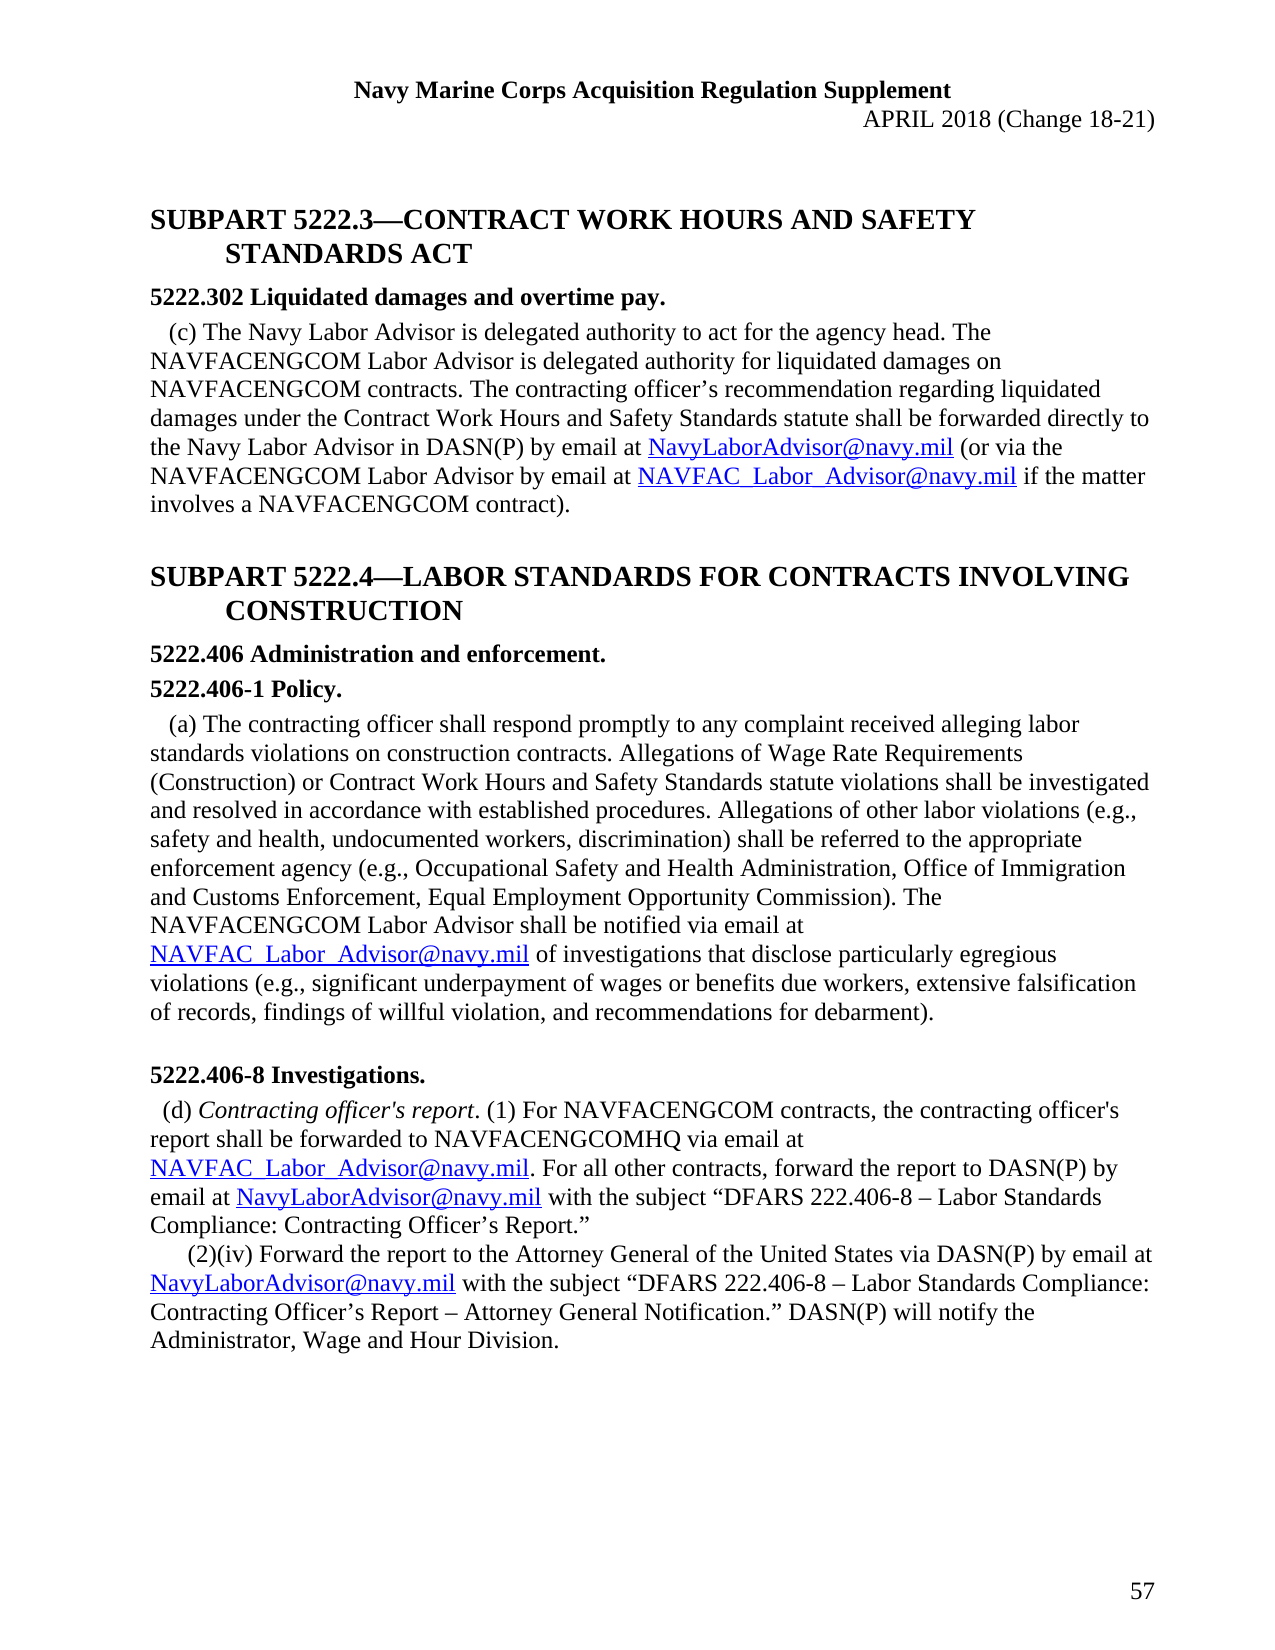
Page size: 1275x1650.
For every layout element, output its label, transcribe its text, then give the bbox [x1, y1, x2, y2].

text (d) Contracting officer's report. (1) For NAVFACENGCOM contracts, the contracting officer's report shall be forwarded to NAVFACENGCOMHQ via email at NAVFAC_Labor_Advisor@navy.mil. For all other contracts, forward the report to DASN(P) by email at NavyLaborAdvisor@navy.mil with the subject “DFARS 222.406-8 – Labor Standards Compliance: Contracting Officer’s Report.” [150, 1095, 1155, 1239]
subtitle SUBPART 5222.3—CONTRACT WORK HOURS AND SAFETY STANDARDS ACT [150, 202, 1155, 269]
text (2)(iv) Forward the report to the Attorney General of the United States via DASN(P) by email at NavyLaborAdvisor@navy.mil with the subject “DFARS 222.406-8 – Labor Standards Compliance: Contracting Officer’s Report – Attorney General Notification.” DASN(P) will notify the Administrator, Wage and Hour Division. [150, 1239, 1155, 1354]
subtitle 5222.406-8 Investigations. [150, 1060, 1155, 1089]
subtitle 5222.406-1 Policy. [150, 674, 1155, 703]
subtitle 5222.302 Liquidated damages and overtime pay. [150, 282, 1155, 311]
text (c) The Navy Labor Advisor is delegated authority to act for the agency head. The NAVFACENGCOM Labor Advisor is delegated authority for liquidated damages on NAVFACENGCOM contracts. The contracting officer’s recommendation regarding liquidated damages under the Contract Work Hours and Safety Standards statute shall be forwarded directly to the Navy Labor Advisor in DASN(P) by email at NavyLaborAdvisor@navy.mil (or via the NAVFACENGCOM Labor Advisor by email at NAVFAC_Labor_Advisor@navy.mil if the matter involves a NAVFACENGCOM contract). [150, 317, 1155, 518]
subtitle 5222.406 Administration and enforcement. [150, 639, 1155, 668]
subtitle SUBPART 5222.4—LABOR STANDARDS FOR CONTRACTS INVOLVING CONSTRUCTION [150, 559, 1155, 627]
text (a) The contracting officer shall respond promptly to any complaint received alleging labor standards violations on construction contracts. Allegations of Wage Rate Requirements (Construction) or Contract Work Hours and Safety Standards statute violations shall be investigated and resolved in accordance with established procedures. Allegations of other labor violations (e.g., safety and health, undocumented workers, discrimination) shall be referred to the appropriate enforcement agency (e.g., Occupational Safety and Health Administration, Office of Immigration and Customs Enforcement, Equal Employment Opportunity Commission). The NAVFACENGCOM Labor Advisor shall be notified via email at NAVFAC_Labor_Advisor@navy.mil of investigations that disclose particularly egregious violations (e.g., significant underpayment of wages or benefits due workers, extensive falsification of records, findings of willful violation, and recommendations for debarment). [150, 709, 1155, 1025]
